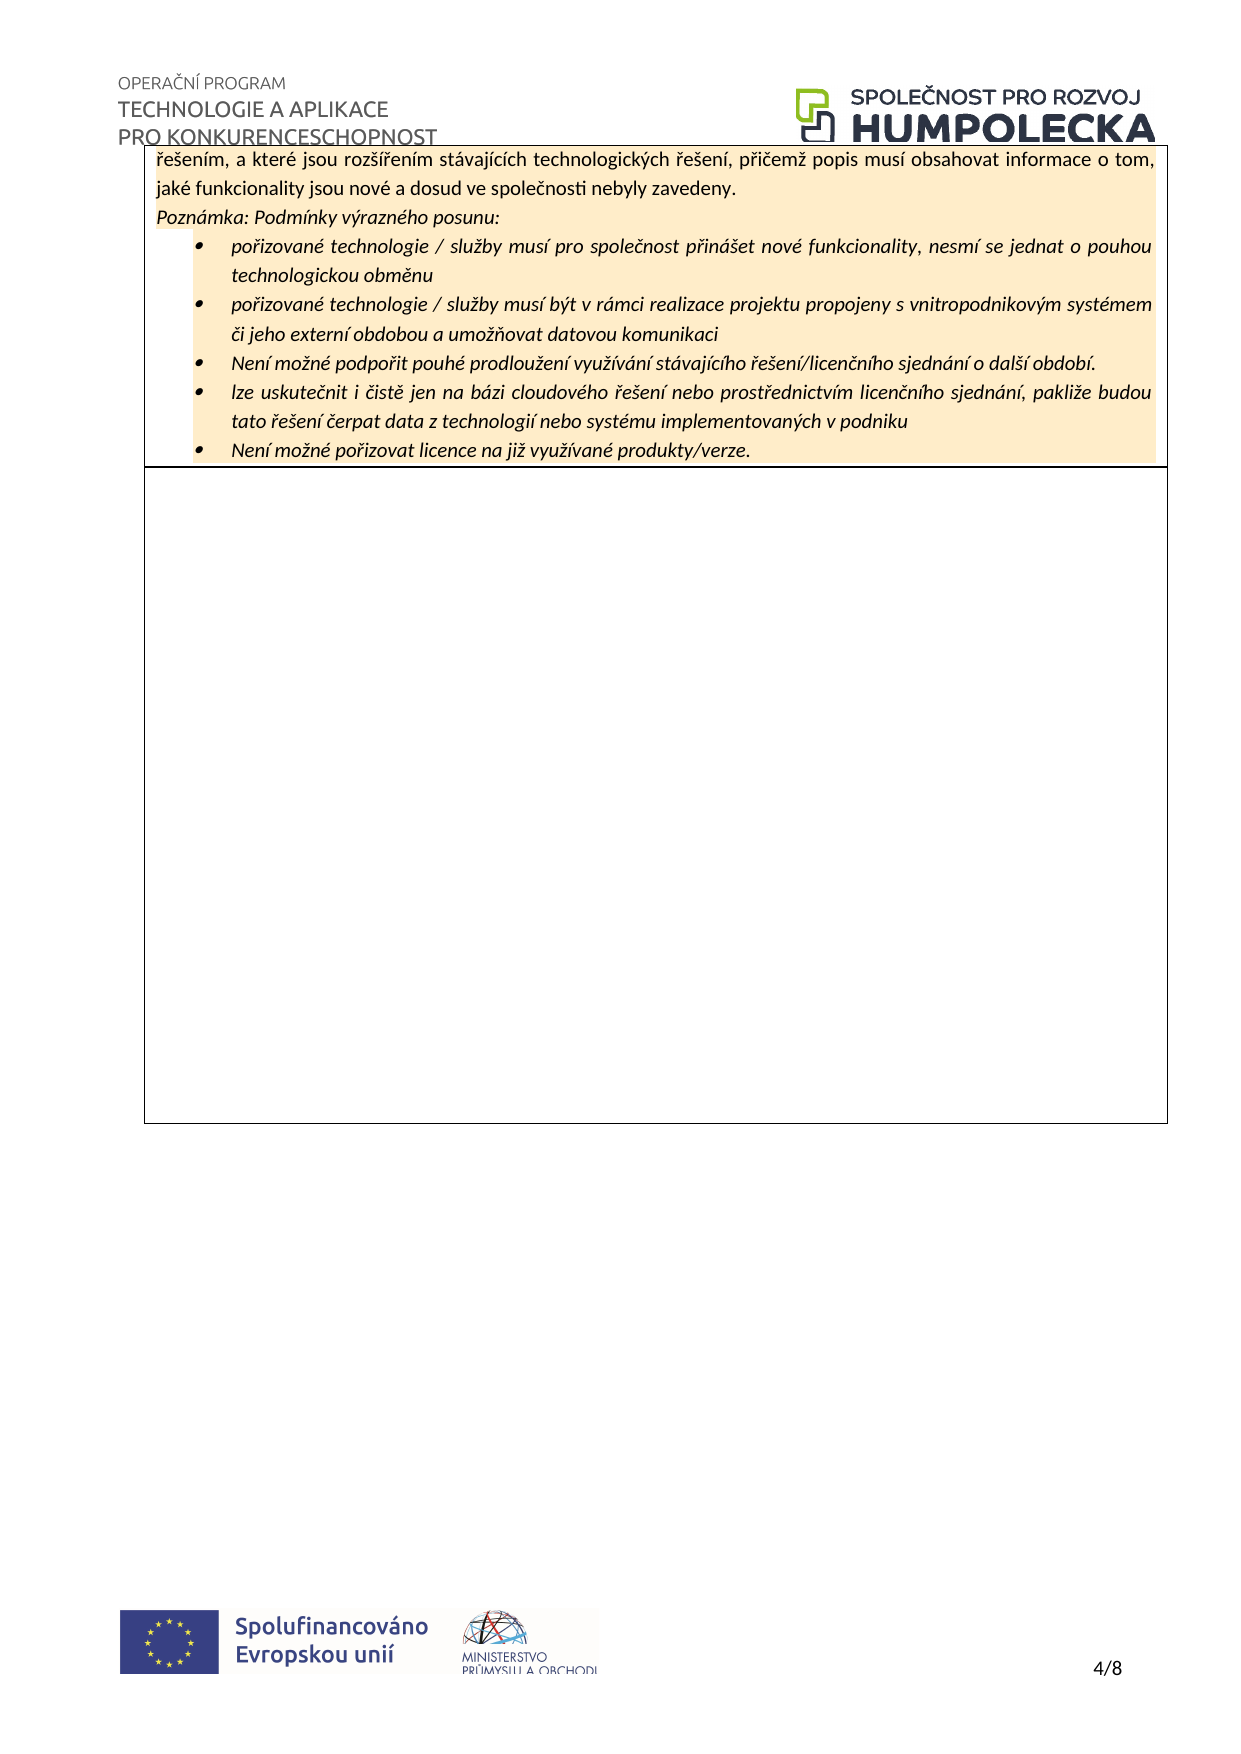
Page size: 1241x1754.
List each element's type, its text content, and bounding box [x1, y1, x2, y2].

picture [118, 1608, 599, 1674]
picture [795, 85, 1155, 142]
picture [118, 73, 437, 145]
table_cell [145, 468, 1167, 1122]
